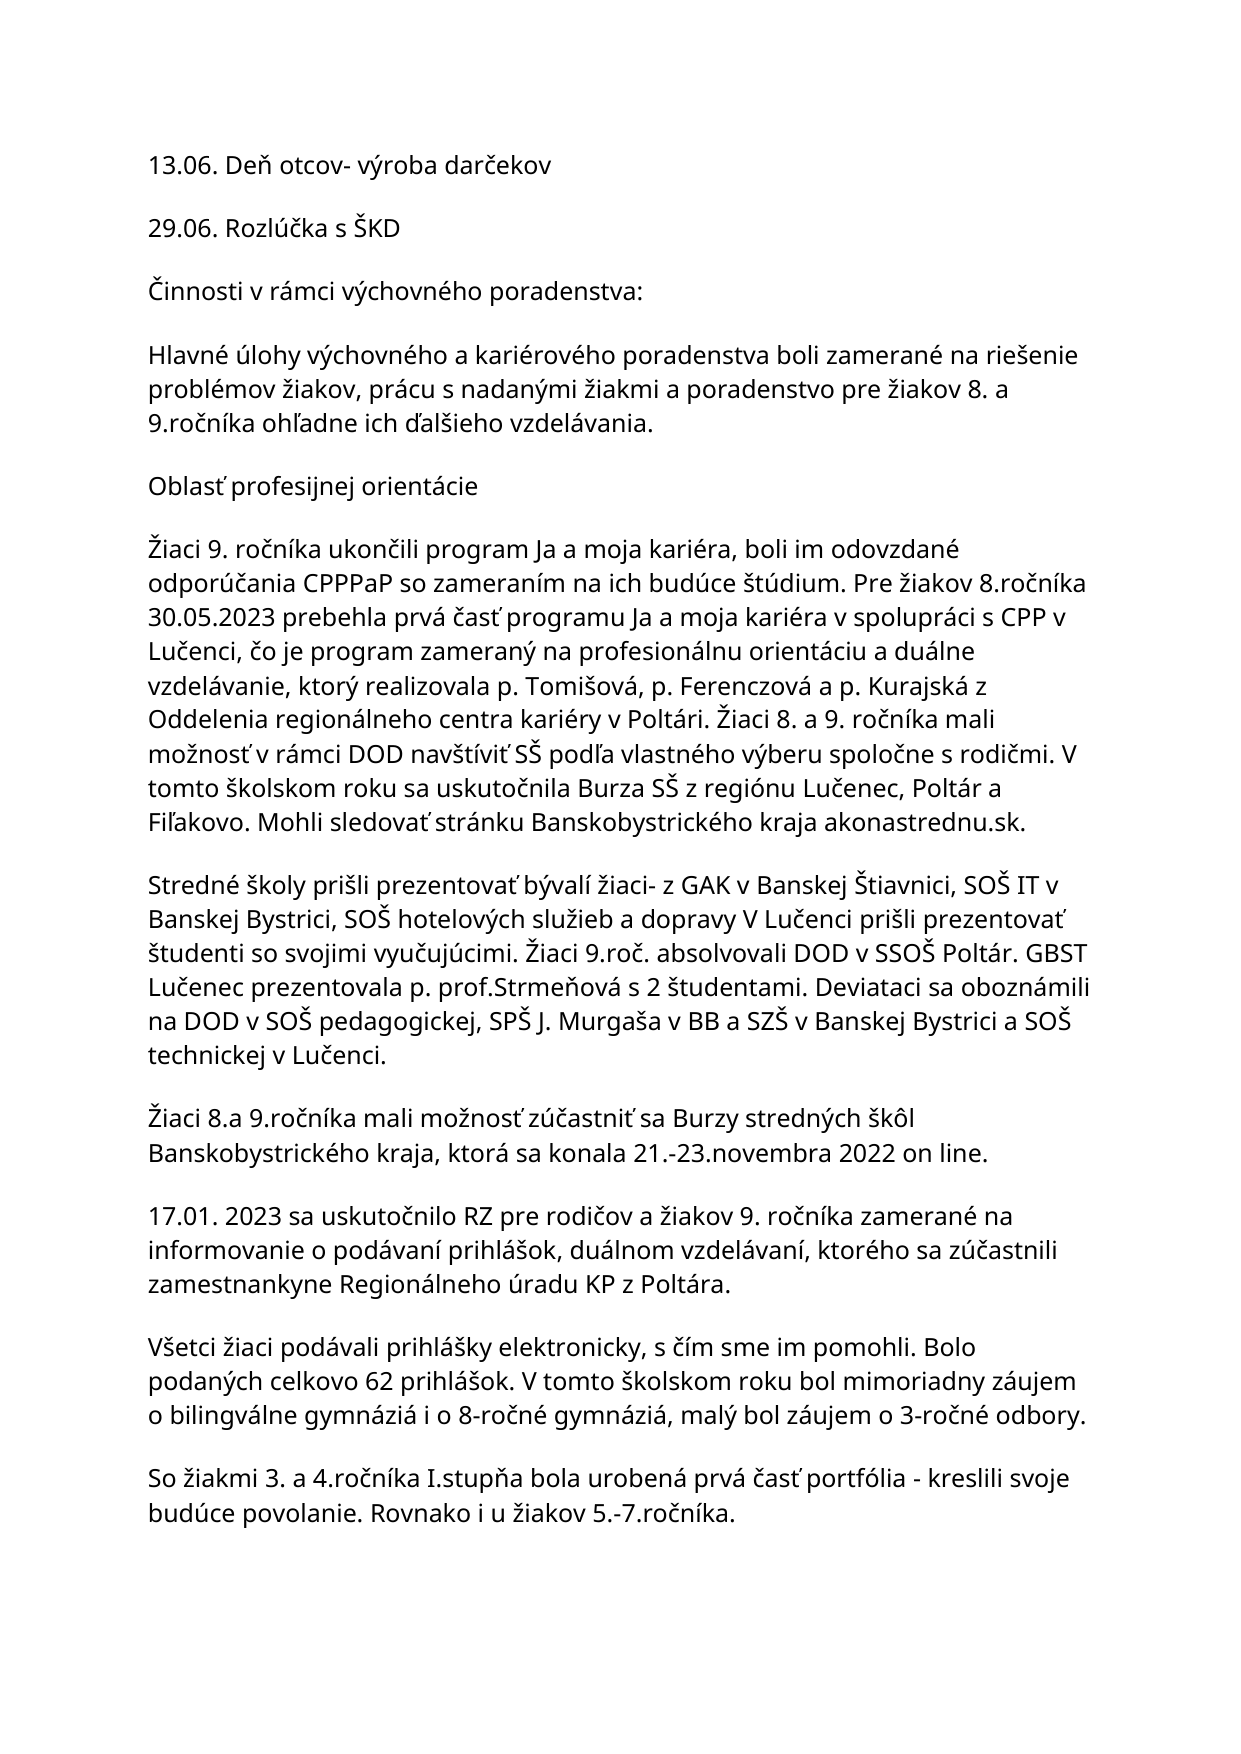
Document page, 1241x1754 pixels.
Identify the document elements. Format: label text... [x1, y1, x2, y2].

text Žiaci 9. ročníka ukončili program Ja a moja kariéra, boli im odovzdané odporúčania CPPPaP so zameraním na ich budúce štúdium. Pre žiakov 8.ročníka 30.05.2023 prebehla prvá časť programu Ja a moja kariéra v spolupráci s CPP v Lučenci, čo je program zameraný na profesionálnu orientáciu a duálne vzdelávanie, ktorý realizovala p. Tomišová, p. Ferenczová a p. Kurajská z Oddelenia regionálneho centra kariéry v Poltári. Žiaci 8. a 9. ročníka mali možnosť v rámci DOD navštíviť SŠ podľa vlastného výberu spoločne s rodičmi. V tomto školskom roku sa uskutočnila Burza SŠ z regiónu Lučenec, Poltár a Fiľakovo. Mohli sledovať stránku Banskobystrického kraja akonastrednu.sk. [148, 785, 1093, 1091]
text 13.06. Deň otcov- výroba darčekov [148, 401, 1093, 434]
text Žiaci 8.a 9.ročníka mali možnosť zúčastniť sa Burzy stredných škôl Banskobystrického kraja, ktorá sa konala 21.-23.novembra 2022 on line. [148, 1354, 1093, 1422]
text 09.06. Zábavné hry v spolupráci s komunitným centrom [148, 337, 1093, 371]
text Činnosti v rámci výchovného poradenstva: [148, 527, 1093, 561]
text 17.01. 2023 sa uskutočnilo RZ pre rodičov a žiakov 9. ročníka zamerané na informovanie o podávaní prihlášok, duálnom vzdelávaní, ktorého sa zúčastnili zamestnankyne Regionálneho úradu KP z Poltára. [148, 1451, 1093, 1553]
text Jún [148, 148, 1093, 182]
text Stredné školy prišli prezentovať bývalí žiaci- z GAK v Banskej Štiavnici, SOŠ IT v Banskej Bystrici, SOŠ hotelových služieb a dopravy V Lučenci prišli prezentovať študenti so svojimi vyučujúcimi. Žiaci 9.roč. absolvovali DOD v SSOŠ Poltár. GBST Lučenec prezentovala p. prof.Strmeňová s 2 študentami. Deviataci sa oboznámili na DOD v SOŠ pedagogickej, SPŠ J. Murgaša v BB a SZŠ v Banskej Bystrici a SOŠ technickej v Lučenci. [148, 1121, 1093, 1325]
text Hlavné úlohy výchovného a kariérového poradenstva boli zamerané na riešenie problémov žiakov, prácu s nadanými žiakmi a poradenstvo pre žiakov 8. a 9.ročníka ohľadne ich ďalšieho vzdelávania. [148, 590, 1093, 692]
text 05.06. - 08.06. Anglická škola s lektormi z USA [148, 274, 1093, 308]
text Oblasť profesijnej orientácie [148, 722, 1093, 756]
text 29.06. Rozlúčka s ŠKD [148, 464, 1093, 498]
text 01.06. Športovo-zábavný deň v ŠKD z príležitosti MDD [148, 211, 1093, 245]
